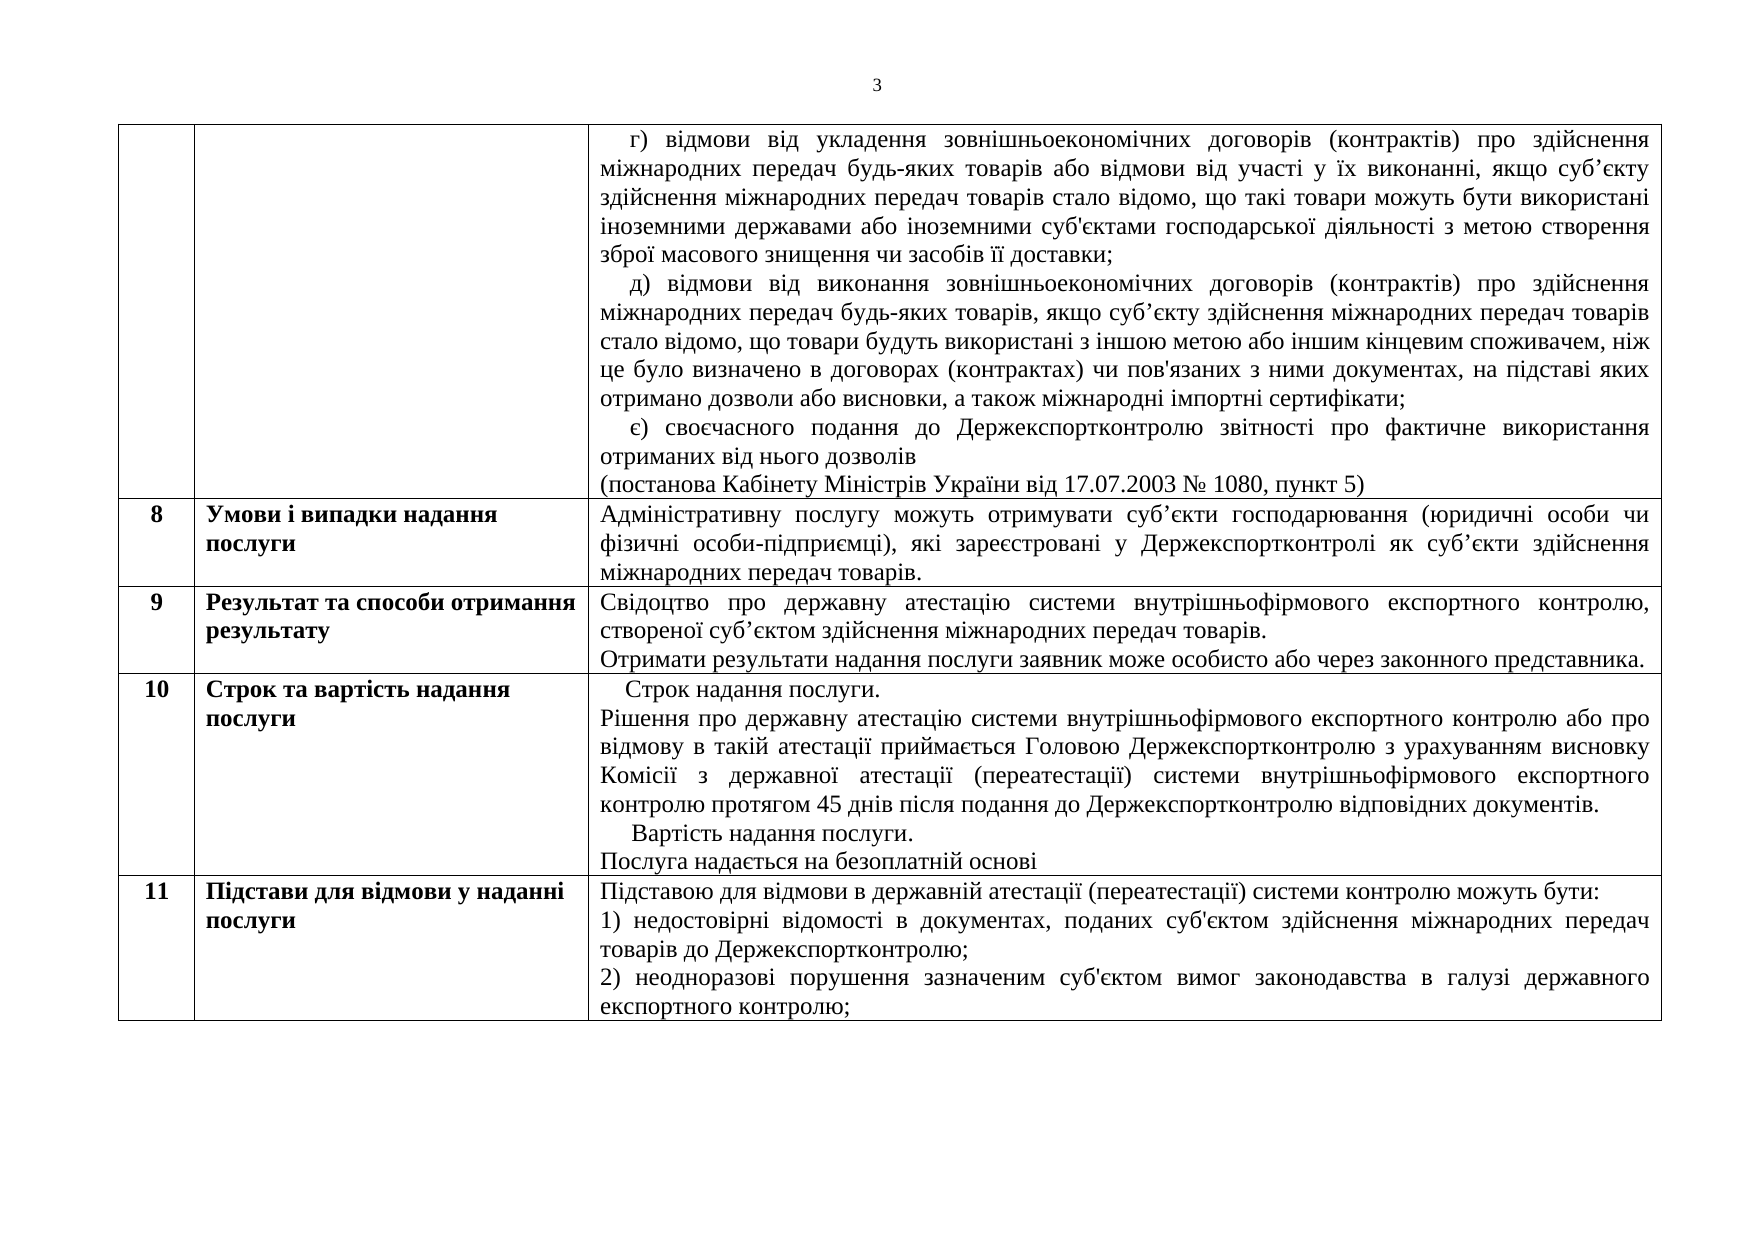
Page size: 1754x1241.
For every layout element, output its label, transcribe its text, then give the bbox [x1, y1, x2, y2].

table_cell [589, 876, 1661, 1020]
table_cell Адміністративну послугу можуть отримувати суб’єкти господарювання (юридичні особи чи фізичні особи-підприємці), які зареєстровані у Держекспортконтролі як суб’єкти здійснення міжнародних передач товарів. [589, 499, 1661, 586]
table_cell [195, 876, 588, 1020]
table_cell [195, 125, 588, 498]
table_cell Строк надання послуги. Рішення про державну атестацію системи внутрішньофірмового експортного контролю або про відмову в такій атестації приймається Головою Держекспортконтролю з урахуванням висновку Комісії з державної атестації (переатестації) системи внутрішньофірмового експортного контролю протягом 45 днів після подання до Держекспортконтролю відповідних документів. Вартість надання послуги. Послуга надається на безоплатній основі [589, 674, 1661, 875]
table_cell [589, 125, 1661, 498]
table_cell 7 [119, 125, 194, 498]
table_cell 9 [119, 587, 194, 673]
table_cell 11 [119, 876, 194, 1020]
table_cell Результат та способи отримання результату [195, 587, 588, 673]
table_cell 10 [119, 674, 194, 875]
table_cell Умови і випадки надання послуги [195, 499, 588, 586]
table_cell 8 [119, 499, 194, 586]
table_cell Свідоцтво про державну атестацію системи внутрішньофірмового експортного контролю, створеної суб’єктом здійснення міжнародних передач товарів. Отримати результати надання послуги заявник може особисто або через законного представника. [589, 587, 1661, 673]
table_cell Строк та вартість надання послуги [195, 674, 588, 875]
